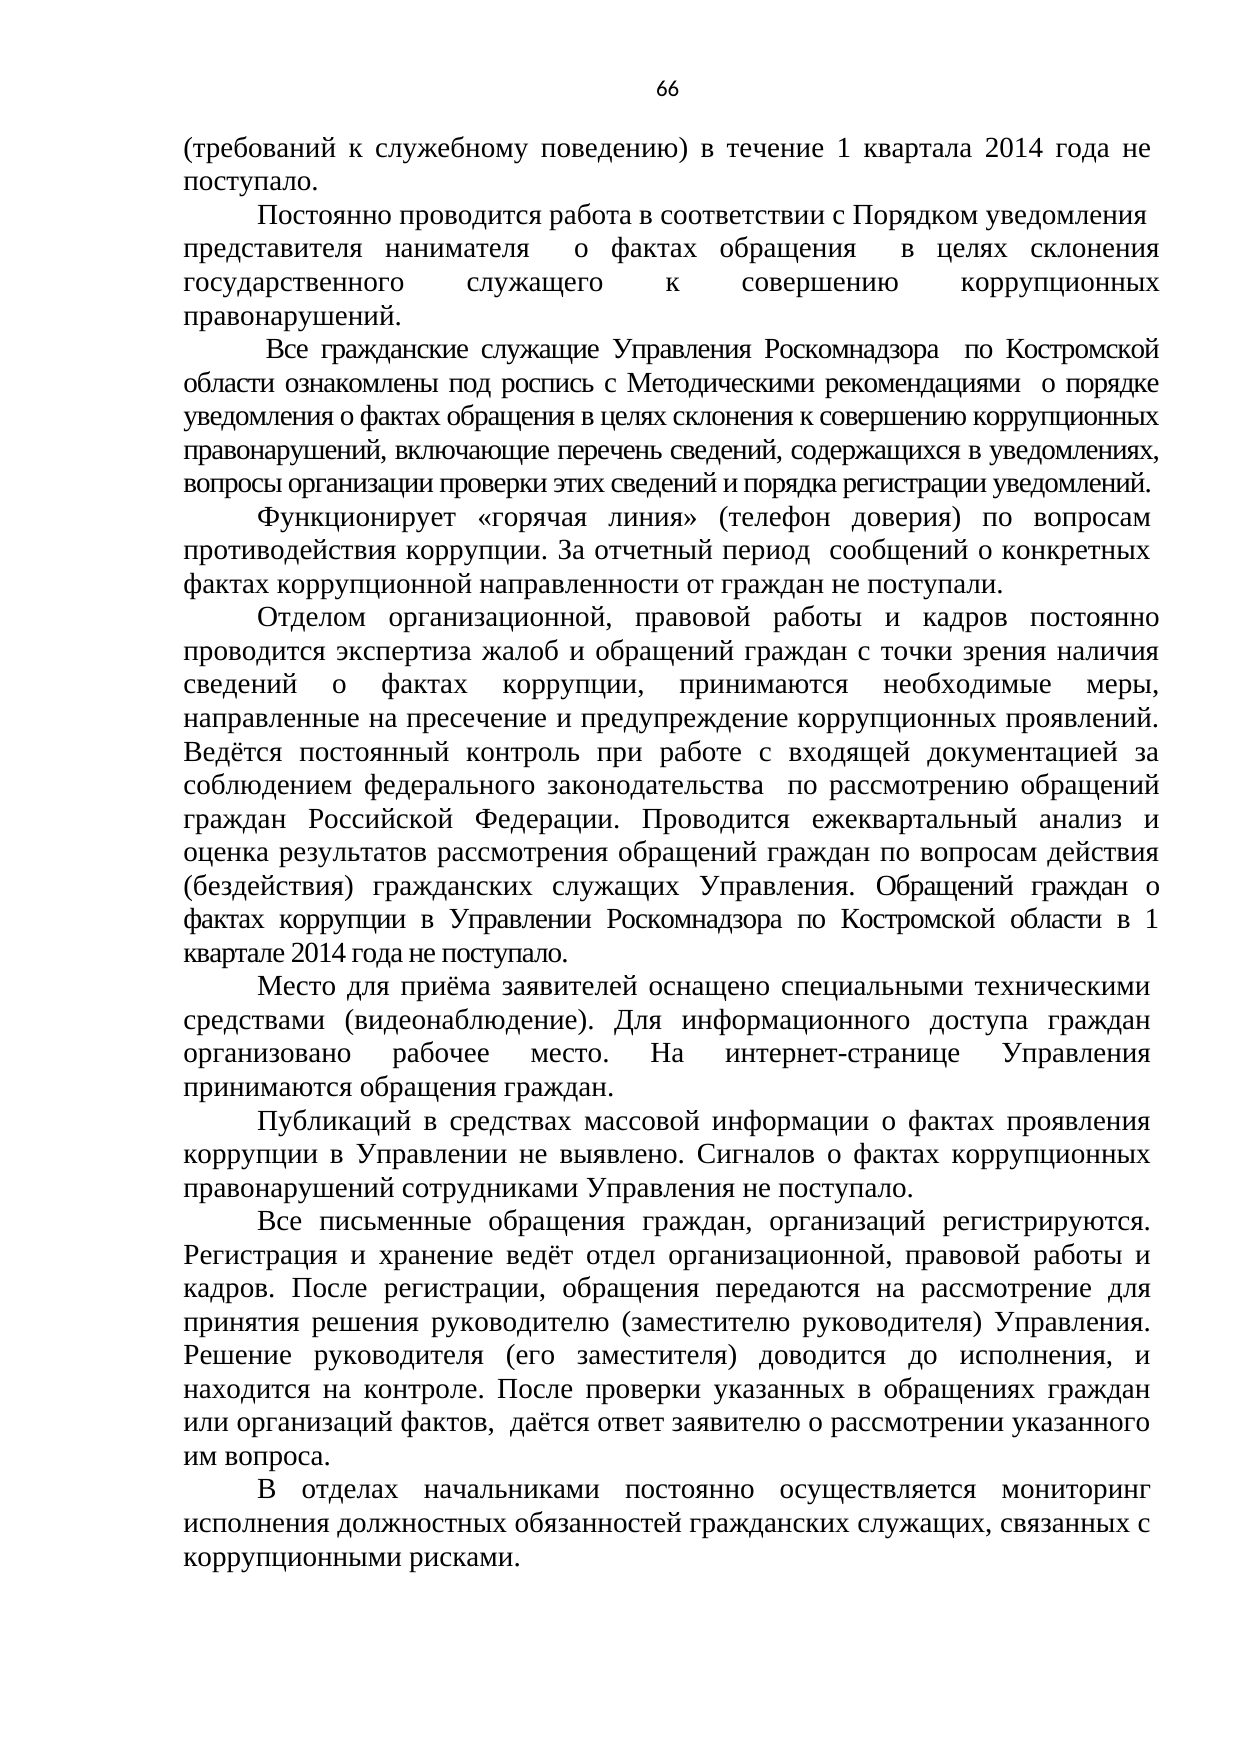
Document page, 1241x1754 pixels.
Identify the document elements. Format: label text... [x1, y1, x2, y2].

text Постоянно проводится работа в соответствии с Порядком уведомления [183, 197, 1160, 231]
text Все письменные обращения граждан, организаций регистрируются. Регистрация и хранение ведёт отдел организационной, правовой работы и кадров. После регистрации, обращения передаются на рассмотрение для принятия решения руководителю (заместителю руководителя) Управления. Решение руководителя (его заместителя) доводится до исполнения, и находится на контроле. После проверки указанных в обращениях граждан или организаций фактов, даётся ответ заявителю о рассмотрении указанного им вопроса. [183, 1203, 1152, 1472]
text представителя нанимателя о фактах обращения в целях склонения государственного служащего к совершению коррупционных правонарушений. [183, 231, 1160, 331]
text Место для приёма заявителей оснащено специальными техническими средствами (видеонаблюдение). Для информационного доступа граждан организовано рабочее место. На интернет-странице Управления принимаются обращения граждан. [183, 968, 1152, 1103]
text Отделом организационной, правовой работы и кадров постоянно проводится экспертиза жалоб и обращений граждан с точки зрения наличия сведений о фактах коррупции, принимаются необходимые меры, направленные на пресечение и предупреждение коррупционных проявлений. Ведётся постоянный контроль при работе с входящей документацией за соблюдением федерального законодательства по рассмотрению обращений граждан Российской Федерации. Проводится ежеквартальный анализ и оценка результатов рассмотрения обращений граждан по вопросам действия (бездействия) гражданских служащих Управления. Обращений граждан о фактах коррупции в Управлении Роскомнадзора по Костромской области в 1 квартале 2014 года не поступало. [183, 599, 1160, 968]
text Функционирует «горячая линия» (телефон доверия) по вопросам противодействия коррупции. За отчетный период сообщений о конкретных фактах коррупционной направленности от граждан не поступали. [183, 499, 1152, 599]
text Публикаций в средствах массовой информации о фактах проявления коррупции в Управлении не выявлено. Сигналов о фактах коррупционных правонарушений сотрудниками Управления не поступало. [183, 1103, 1152, 1203]
text В отделах начальниками постоянно осуществляется мониторинг исполнения должностных обязанностей гражданских служащих, связанных с коррупционными рисками. [183, 1472, 1152, 1572]
text Все гражданские служащие Управления Роскомнадзора по Костромской области ознакомлены под роспись с Методическими рекомендациями о порядке уведомления о фактах обращения в целях склонения к совершению коррупционных правонарушений, включающие перечень сведений, содержащихся в уведомлениях, вопросы организации проверки этих сведений и порядка регистрации уведомлений. [183, 331, 1160, 499]
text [183, 130, 1152, 197]
